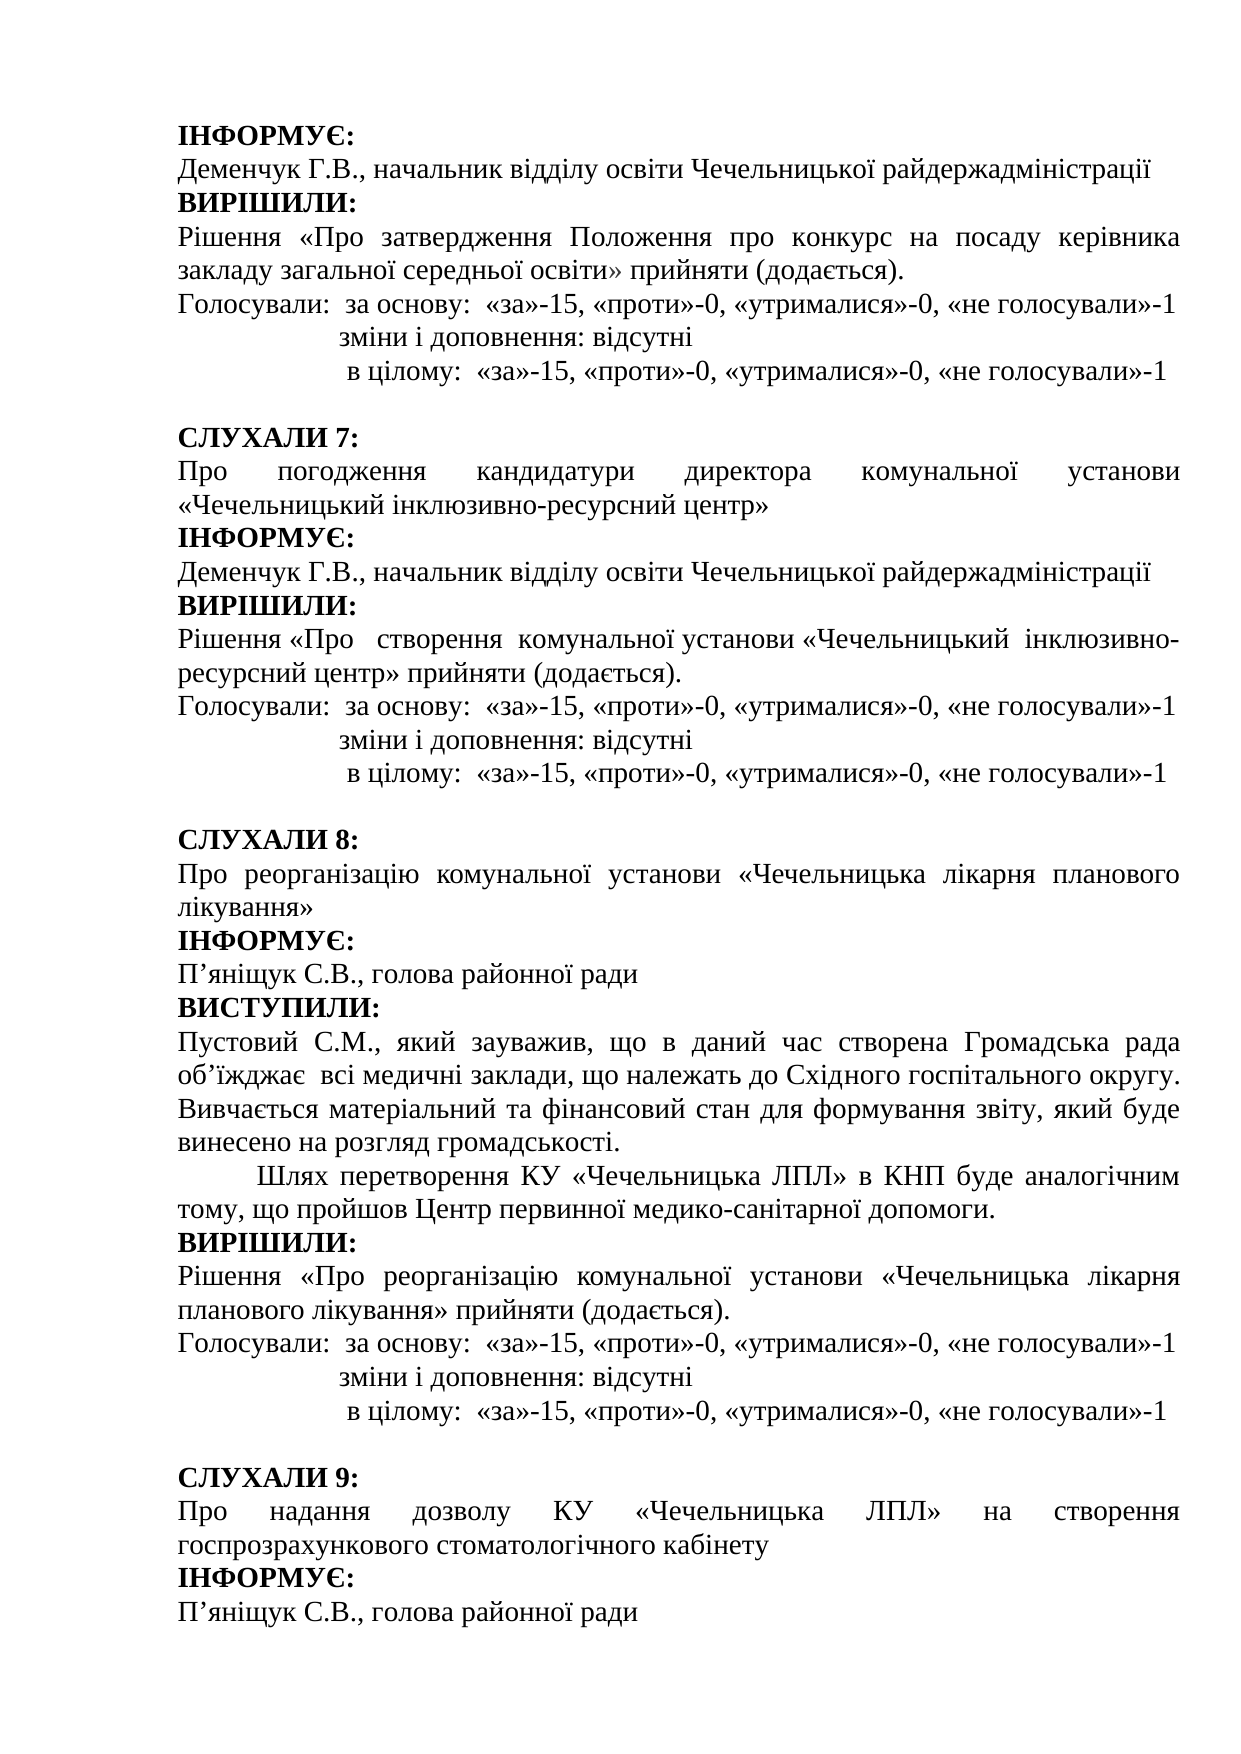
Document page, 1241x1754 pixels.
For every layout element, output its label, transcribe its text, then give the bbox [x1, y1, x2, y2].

text в цілому: «за»-15, «проти»-0, «утрималися»-0, «не голосували»-1 [177, 1393, 1181, 1426]
text Голосували: за основу: «за»-15, «проти»-0, «утрималися»-0, «не голосували»-1 [177, 286, 1181, 319]
text ВИСТУПИЛИ: [177, 990, 1181, 1024]
text зміни і доповнення: відсутні [177, 722, 1181, 755]
text ІНФОРМУЄ: [177, 1560, 1181, 1594]
text Рішення «Про затвердження Положення про конкурс на посаду керівника закладу загальної середньої освіти» прийняти (додається). [608, 252, 1181, 286]
text зміни і доповнення: відсутні [177, 1359, 1181, 1393]
text Шлях перетворення КУ «Чечельницька ЛПЛ» в КНП буде аналогічним тому, що пройшов Центр первинної медико-санітарної допомоги. [177, 1158, 1181, 1225]
text Рішення «Про реорганізацію комунальної установи «Чечельницька лікарня планового лікування» прийняти (додається). [177, 1258, 1181, 1326]
text зміни і доповнення: відсутні [177, 319, 1181, 353]
text Про реорганізацію комунальної установи «Чечельницька лікарня планового лікування» [177, 856, 1181, 923]
text Голосували: за основу: «за»-15, «проти»-0, «утрималися»-0, «не голосували»-1 [177, 688, 1181, 722]
text в цілому: «за»-15, «проти»-0, «утрималися»-0, «не голосували»-1 [177, 755, 1181, 789]
text СЛУХАЛИ 8: [177, 822, 1181, 856]
text ВИРІШИЛИ: [177, 185, 1181, 219]
text Пустовий С.М., який зауважив, що в даний час створена Громадська рада об’їжджає всі медичні заклади, що належать до Східного госпітального округу. Вивчається матеріальний та фінансовий стан для формування звіту, який буде винесено на розгляд громадськості. [177, 1024, 1181, 1158]
text Деменчук Г.В., начальник відділу освіти Чечельницької райдержадміністрації [177, 152, 1181, 185]
text СЛУХАЛИ 9: [177, 1460, 1181, 1493]
text П’яніщук С.В., голова районної ради [177, 957, 1181, 990]
text ІНФОРМУЄ: [177, 521, 1181, 554]
text ІНФОРМУЄ: [177, 923, 1181, 957]
text ІНФОРМУЄ: [177, 118, 1181, 152]
text в цілому: «за»-15, «проти»-0, «утрималися»-0, «не голосували»-1 [177, 353, 1181, 386]
text Про погодження кандидатури директора комунальної установи «Чечельницький інклюзивно-ресурсний центр» [177, 453, 1181, 521]
text Голосували: за основу: «за»-15, «проти»-0, «утрималися»-0, «не голосували»-1 [177, 1326, 1181, 1359]
text Рішення «Про створення комунальної установи «Чечельницький інклюзивно-ресурсний центр» прийняти (додається). [177, 621, 1181, 688]
text СЛУХАЛИ 7: [177, 420, 1181, 453]
text ВИРІШИЛИ: [177, 1225, 1181, 1258]
text Деменчук Г.В., начальник відділу освіти Чечельницької райдержадміністрації [177, 554, 1181, 588]
text П’яніщук С.В., голова районної ради [177, 1594, 1181, 1627]
text Рішення «Про затвердження Положення про конкурс на посаду керівника закладу загальної середньої освіти» прийняти (додається). [177, 219, 591, 252]
text ВИРІШИЛИ: [177, 588, 1181, 621]
text Про надання дозволу КУ «Чечельницька ЛПЛ» на створення госпрозрахункового стоматологічного кабінету [177, 1493, 1181, 1560]
